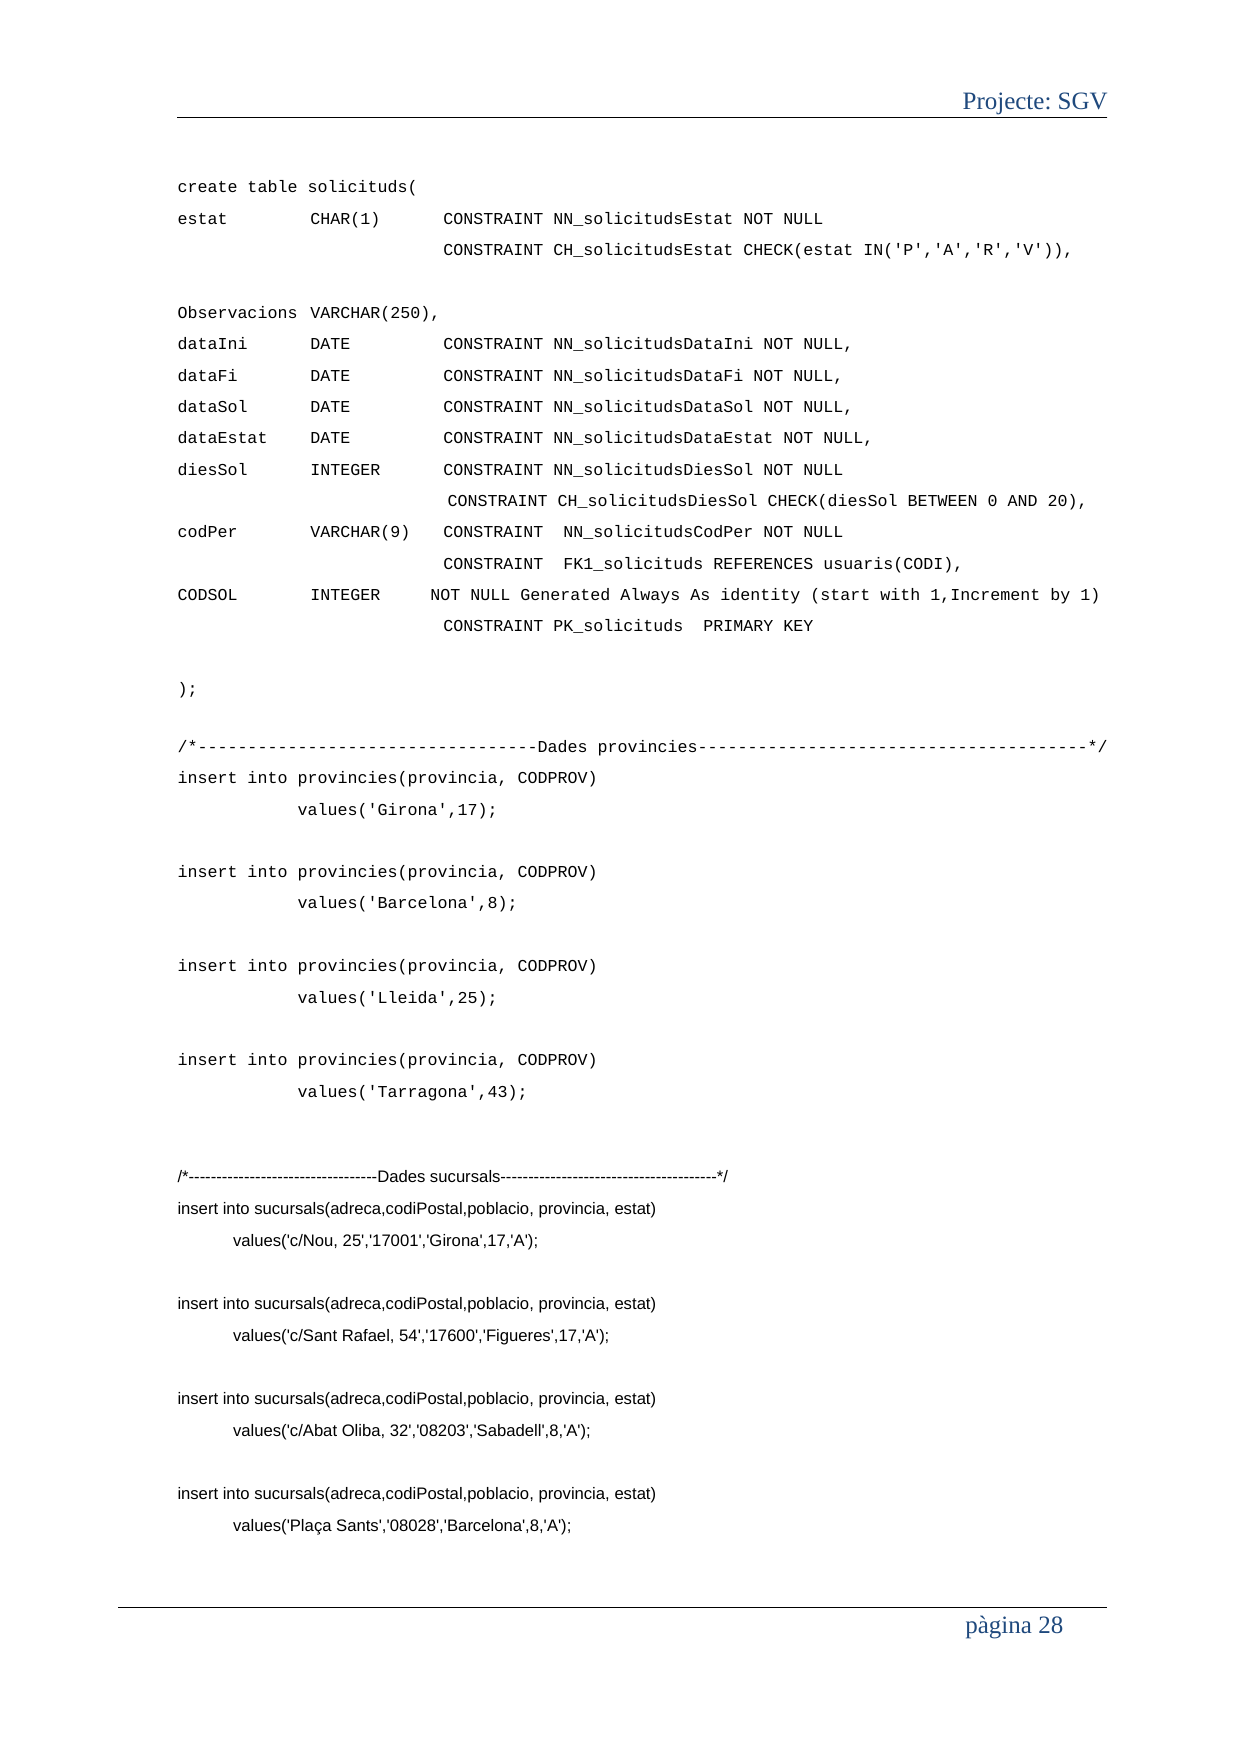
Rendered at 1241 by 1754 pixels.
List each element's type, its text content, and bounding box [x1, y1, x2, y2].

text insert into sucursals(adreca,codiPostal,poblacio, provincia, estat) [177, 1199, 1107, 1218]
text Observacions VARCHAR(250), [177, 304, 1107, 323]
text insert into sucursals(adreca,codiPostal,poblacio, provincia, estat) [177, 1294, 1107, 1313]
text /*----------------------------------Dades sucursals---------------------------------------*/ [177, 1167, 1107, 1186]
text values('c/Abat Oliba, 32','08203','Sabadell',8,'A'); [177, 1421, 1107, 1440]
text dataSol DATE CONSTRAINT NN_solicitudsDataSol NOT NULL, [177, 398, 1107, 417]
text ); [177, 681, 1107, 699]
text insert into provincies(provincia, CODPROV) [177, 1052, 1107, 1071]
text CONSTRAINT CH_solicitudsDiesSol CHECK(diesSol BETWEEN 0 AND 20), [177, 492, 1107, 511]
text dataEstat DATE CONSTRAINT NN_solicitudsDataEstat NOT NULL, [177, 430, 1107, 449]
text values('Barcelona',8); [177, 895, 1107, 914]
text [177, 1484, 1107, 1503]
text CONSTRAINT CH_solicitudsEstat CHECK(estat IN('P','A','R','V')), [177, 242, 1107, 261]
text dataIni DATE CONSTRAINT NN_solicitudsDataIni NOT NULL, [177, 336, 1107, 354]
text values('Plaça Sants','08028','Barcelona',8,'A'); [177, 1516, 1107, 1535]
text dataFi DATE CONSTRAINT NN_solicitudsDataFi NOT NULL, [177, 367, 1107, 386]
text codPer VARCHAR(9) CONSTRAINT NN_solicitudsCodPer NOT NULL [177, 524, 1107, 543]
text insert into provincies(provincia, CODPROV) [177, 770, 1107, 788]
text create table solicituds( [177, 179, 1107, 198]
text CONSTRAINT PK_solicituds PRIMARY KEY [177, 618, 1107, 637]
text values('c/Nou, 25','17001','Girona',17,'A'); [177, 1231, 1107, 1250]
text estat CHAR(1) CONSTRAINT NN_solicitudsEstat NOT NULL [177, 210, 1107, 229]
text values('Lleida',25); [177, 989, 1107, 1008]
text insert into provincies(provincia, CODPROV) [177, 958, 1107, 977]
text /*----------------------------------Dades provincies---------------------------------------*/ [177, 738, 1107, 757]
text values('Tarragona',43); [177, 1083, 1107, 1102]
text diesSol INTEGER CONSTRAINT NN_solicitudsDiesSol NOT NULL [177, 461, 1107, 480]
text values('Girona',17); [177, 801, 1107, 820]
text CONSTRAINT FK1_solicituds REFERENCES usuaris(CODI), [177, 555, 1107, 574]
text values('c/Sant Rafael, 54','17600','Figueres',17,'A'); [177, 1326, 1107, 1345]
text insert into sucursals(adreca,codiPostal,poblacio, provincia, estat) [177, 1389, 1107, 1408]
text insert into provincies(provincia, CODPROV) [177, 864, 1107, 883]
text CODSOL INTEGER NOT NULL Generated Always As identity (start with 1,Increment by 1) [177, 587, 1107, 605]
